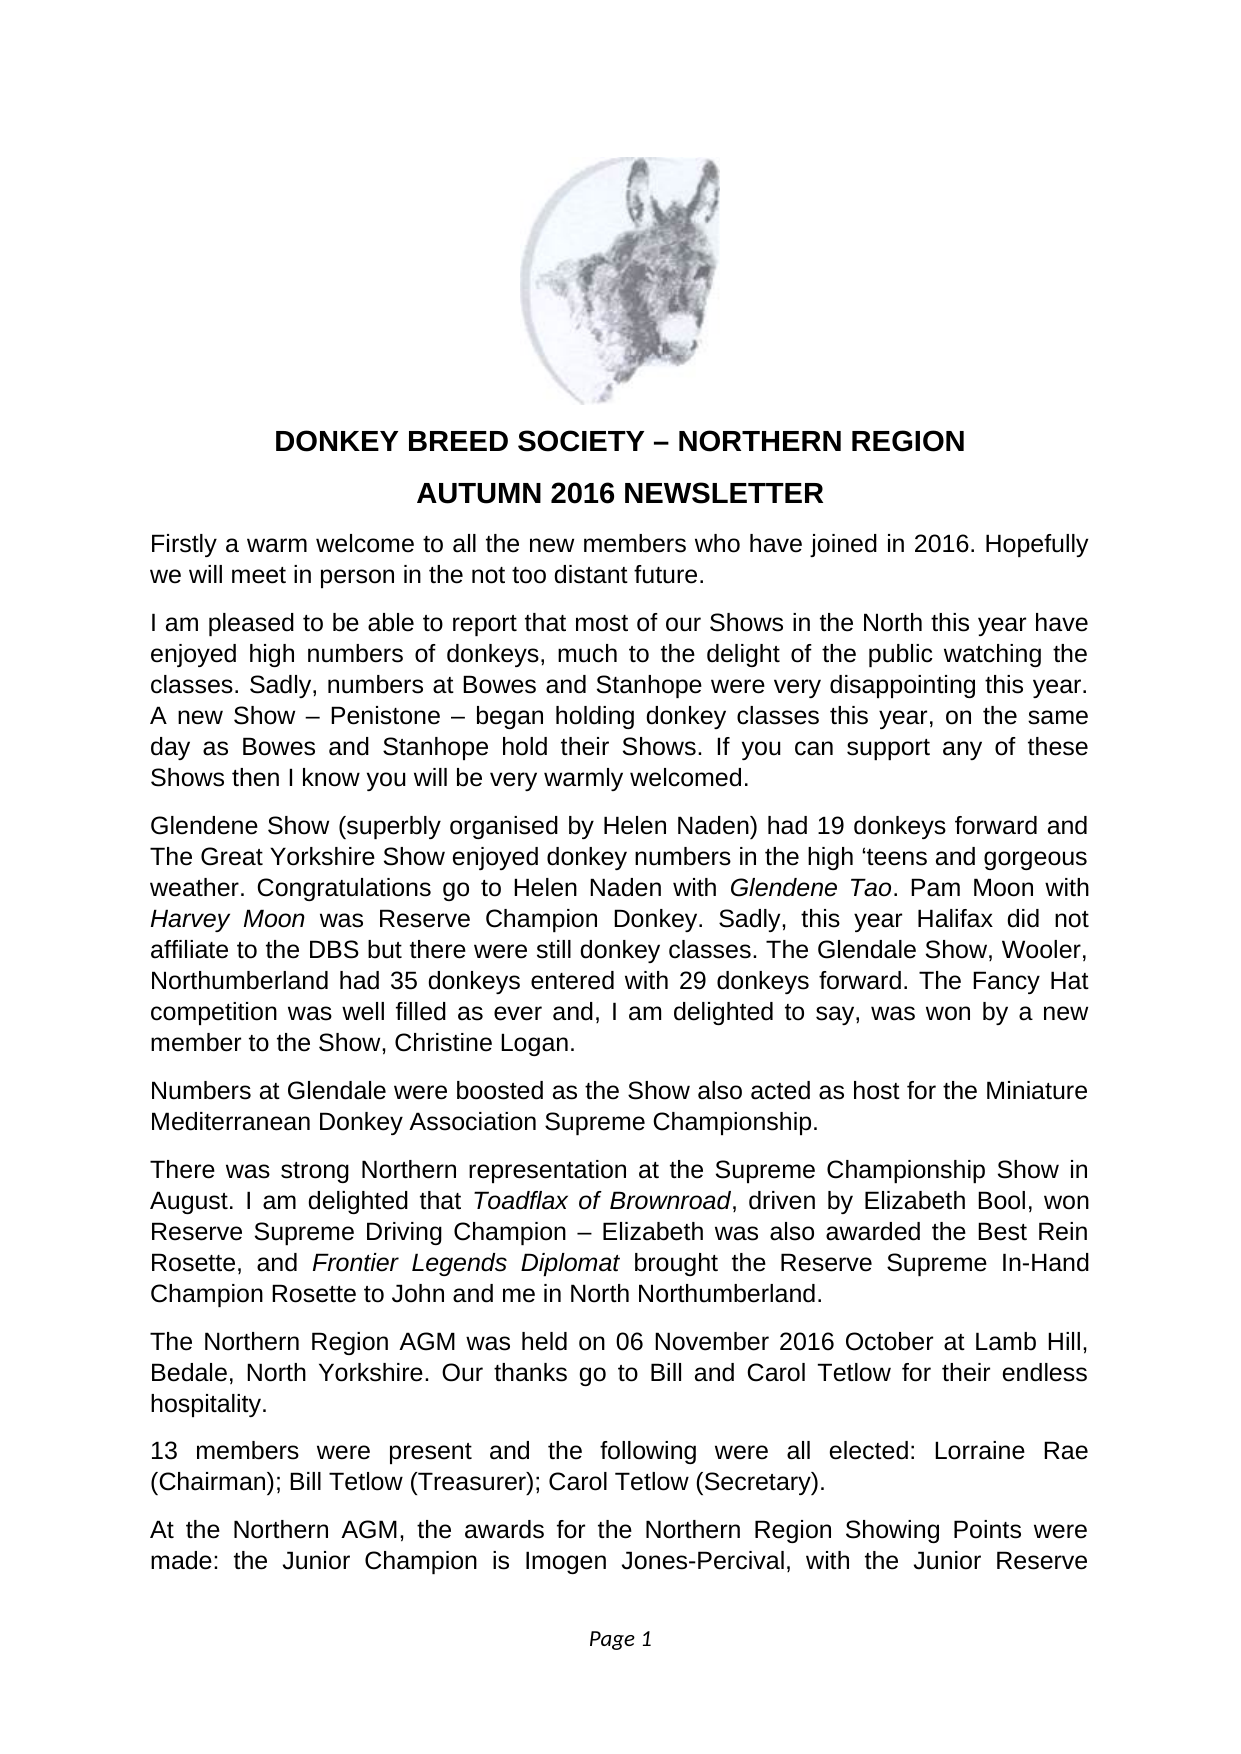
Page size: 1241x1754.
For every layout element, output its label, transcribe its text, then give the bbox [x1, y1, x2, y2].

text DONKEY BREED SOCIETY – NORTHERN REGION [150, 423, 1090, 457]
text Numbers at Glendale were boosted as the Show also acted as host for the Miniature Mediterranean Donkey Association Supreme Championship. [150, 1076, 1090, 1136]
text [150, 1515, 1090, 1575]
text 13 members were present and the following were all elected: Lorraine Rae (Chairman); Bill Tetlow (Treasurer); Carol Tetlow (Secretary). [150, 1436, 1090, 1496]
text There was strong Northern representation at the Supreme Championship Show in August. I am delighted that Toadflax of Brownroad, driven by Elizabeth Bool, won Reserve Supreme Driving Champion – Elizabeth was also awarded the Best Rein Rosette, and Frontier Legends Diplomat brought the Reserve Supreme In-Hand Champion Rosette to John and me in North Northumberland. [150, 1154, 1090, 1307]
text Firstly a warm welcome to all the new members who have joined in 2016. Hopefully we will meet in person in the not too distant future. [150, 529, 1090, 589]
text I am pleased to be able to report that most of our Shows in the North this year have enjoyed high numbers of donkeys, much to the delight of the public watching the classes. Sadly, numbers at Bowes and Stanhope were very disappointing this year. A new Show – Penistone – began holding donkey classes this year, on the same day as Bowes and Stanhope hold their Shows. If you can support any of these Shows then I know you will be very warmly welcomed. [150, 608, 1090, 792]
text The Northern Region AGM was held on 06 November 2016 October at Lamb Hill, Bedale, North Yorkshire. Our thanks go to Bill and Carol Tetlow for their endless hospitality. [150, 1326, 1090, 1417]
text AUTUMN 2016 NEWSLETTER [150, 476, 1090, 510]
picture [520, 157, 720, 405]
text Glendene Show (superbly organised by Helen Naden) had 19 donkeys forward and The Great Yorkshire Show enjoyed donkey numbers in the high ‘teens and gorgeous weather. Congratulations go to Helen Naden with Glendene Tao. Pam Moon with Harvey Moon was Reserve Champion Donkey. Sadly, this year Halifax did not affiliate to the DBS but there were still donkey classes. The Glendale Show, Wooler, Northumberland had 35 donkeys entered with 29 donkeys forward. The Fancy Hat competition was well filled as ever and, I am delighted to say, was won by a new member to the Show, Christine Logan. [150, 811, 1090, 1057]
